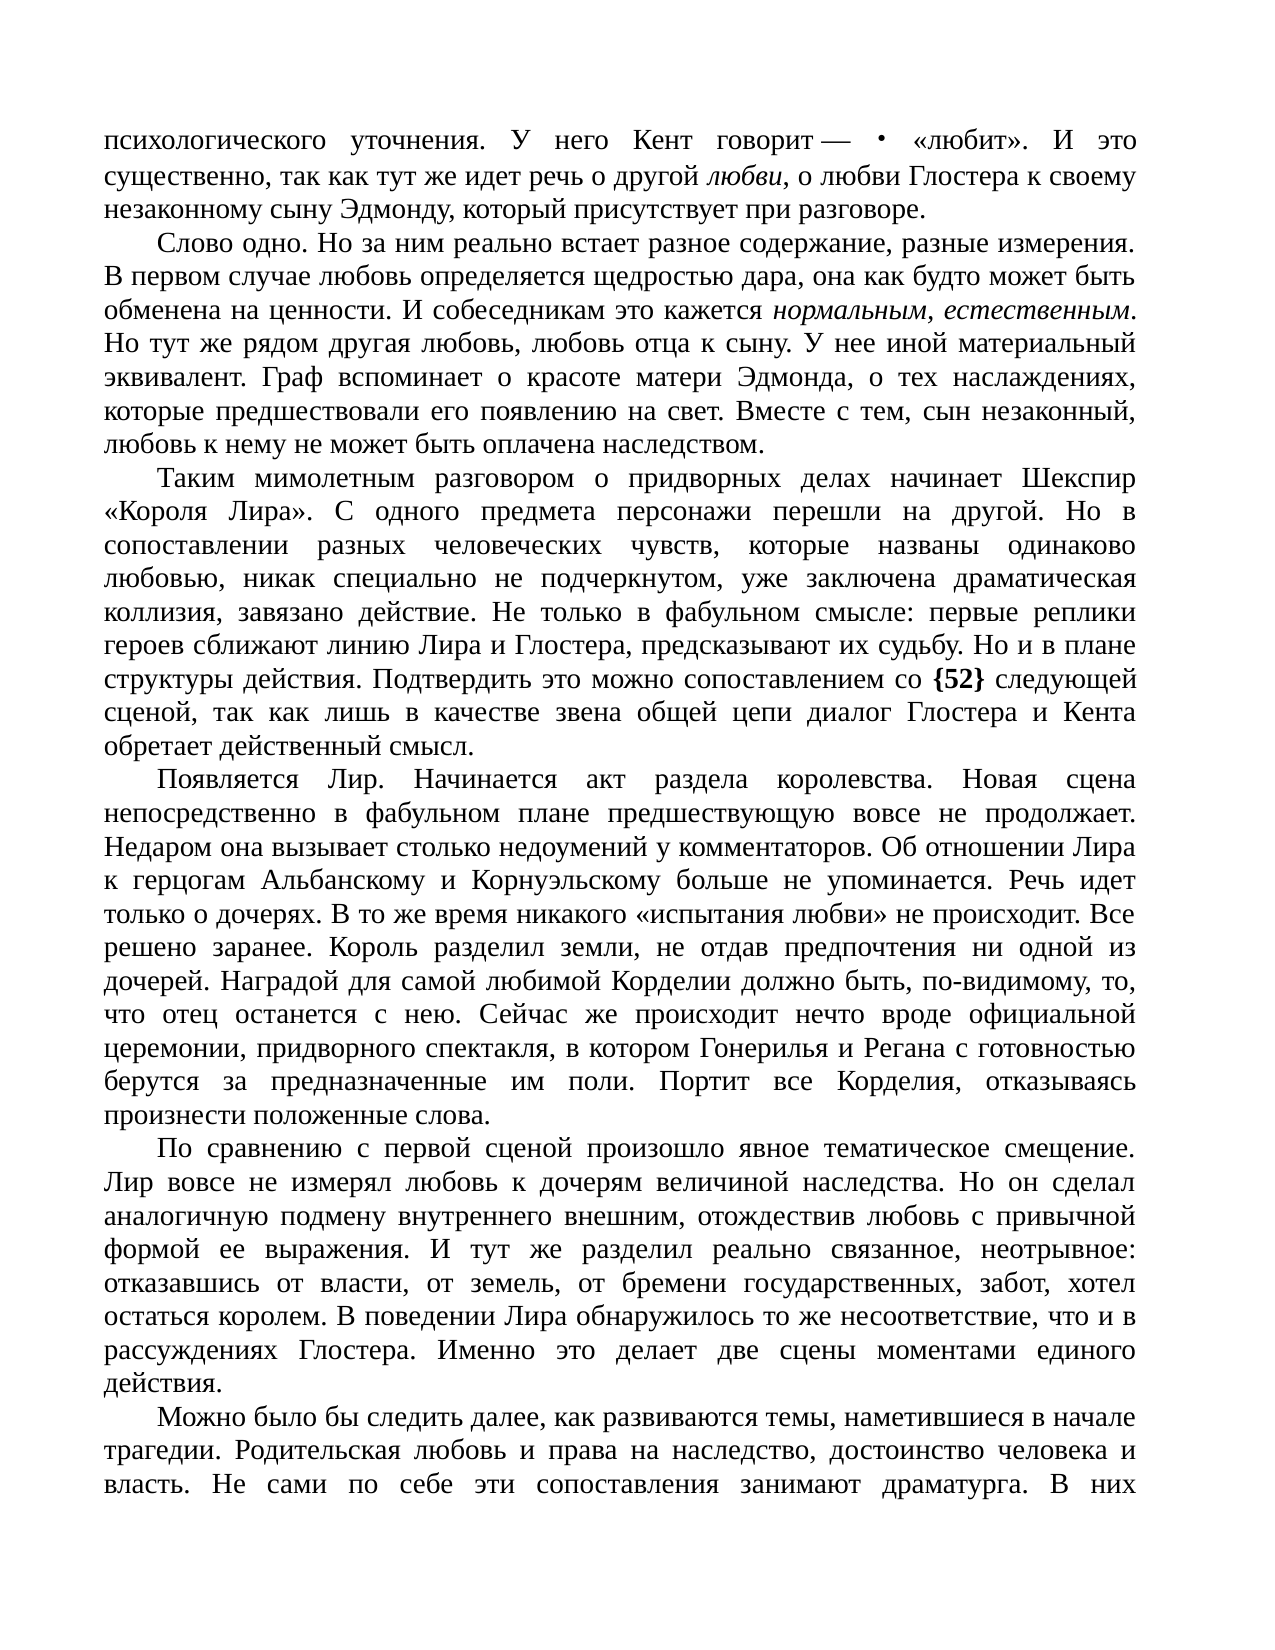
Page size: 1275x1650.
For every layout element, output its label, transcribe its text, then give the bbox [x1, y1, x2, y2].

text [103, 118, 1137, 225]
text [103, 1399, 1137, 1499]
text Таким мимолетным разговором о придворных делах начинает Шекспир «Короля Лира». С одного предмета персонажи перешли на другой. Но в сопоставлении разных человеческих чувств, которые названы одинаково любовью, никак специально не подчеркнутом, уже заключена драматическая коллизия, завязано действие. Не только в фабульном смысле: первые реплики героев сближают линию Лира и Глостера, предсказывают их судьбу. Но и в плане структуры действия. Подтвердить это можно сопоставлением со {52} следующей сценой, так как лишь в качестве звена общей цепи диалог Глостера и Кента обретает действенный смысл. [103, 460, 1137, 762]
text Слово одно. Но за ним реально встает разное содержание, разные измерения. В первом случае любовь определяется щедростью дара, она как будто может быть обменена на ценности. И собеседникам это кажется нормальным, естественным. Но тут же рядом другая любовь, любовь отца к сыну. У нее иной материальный эквивалент. Граф вспоминает о красоте матери Эдмонда, о тех наслаждениях, которые предшествовали его появлению на свет. Вместе с тем, сын незаконный, любовь к нему не может быть оплачена наследством. [103, 225, 1137, 460]
text По сравнению с первой сценой произошло явное тематическое смещение. Лир вовсе не измерял любовь к дочерям величиной наследства. Но он сделал аналогичную подмену внутреннего внешним, отождествив любовь с привычной формой ее выражения. И тут же разделил реально связанное, неотрывное: отказавшись от власти, от земель, от бремени государственных, забот, хотел остаться королем. В поведении Лира обнаружилось то же несоответствие, что и в рассуждениях Глостера. Именно это делает две сцены моментами единого действия. [103, 1131, 1137, 1399]
text Появляется Лир. Начинается акт раздела королевства. Новая сцена непосредственно в фабульном плане предшествующую вовсе не продолжает. Недаром она вызывает столько недоумений у комментаторов. Об отношении Лира к герцогам Альбанскому и Корнуэльскому больше не упоминается. Речь идет только о дочерях. В то же время никакого «испытания любви» не происходит. Все решено заранее. Король разделил земли, не отдав предпочтения ни одной из дочерей. Наградой для самой любимой Корделии должно быть, по-видимому, то, что отец останется с нею. Сейчас же происходит нечто вроде официальной церемонии, придворного спектакля, в котором Гонерилья и Регана с готовностью берутся за предназначенные им поли. Портит все Корделия, отказываясь произнести положенные слова. [103, 762, 1137, 1131]
